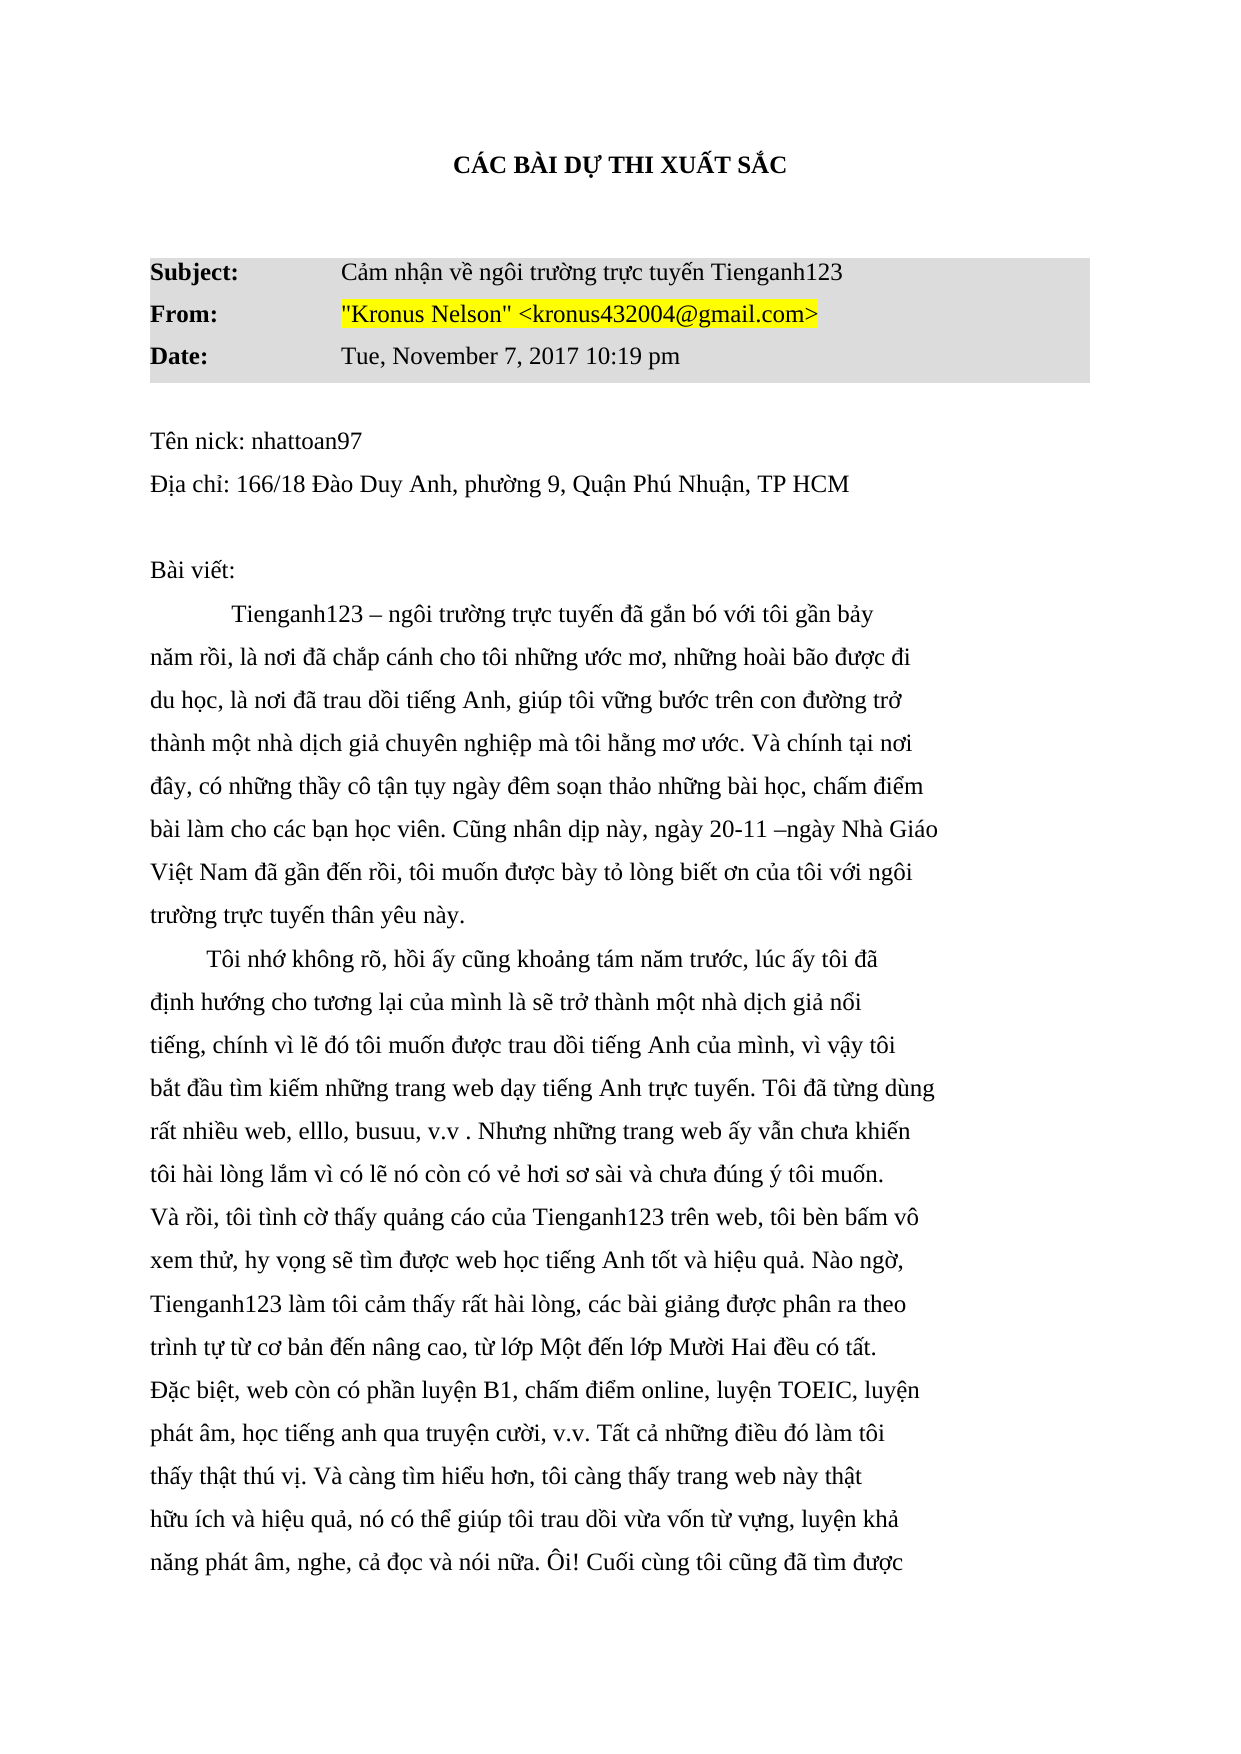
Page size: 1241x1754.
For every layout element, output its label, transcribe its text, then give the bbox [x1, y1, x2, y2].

text đây, có những thầy cô tận tụy ngày đêm soạn thảo những bài học, chấm điểm [150, 771, 1090, 800]
text phát âm, học tiếng anh qua truyện cười, v.v. Tất cả những điều đó làm tôi [150, 1418, 1090, 1447]
text Tên nick: nhattoan97 [150, 426, 1090, 455]
text trình tự từ cơ bản đến nâng cao, từ lớp Một đến lớp Mười Hai đều có tất. [150, 1332, 1090, 1361]
text Và rồi, tôi tình cờ thấy quảng cáo của Tienganh123 trên web, tôi bèn bấm vô [150, 1202, 1090, 1231]
text năng phát âm, nghe, cả đọc và nói nữa. Ôi! Cuối cùng tôi cũng đã tìm được [150, 1547, 1090, 1576]
text thấy thật thú vị. Và càng tìm hiểu hơn, tôi càng thấy trang web này thật [150, 1461, 1090, 1490]
text hữu ích và hiệu quả, nó có thể giúp tôi trau dồi vừa vốn từ vựng, luyện khả [150, 1504, 1090, 1533]
text du học, là nơi đã trau dồi tiếng Anh, giúp tôi vững bước trên con đường trở [150, 685, 1090, 714]
text Việt Nam đã gần đến rồi, tôi muốn được bày tỏ lòng biết ơn của tôi với ngôi [150, 857, 1090, 886]
text Tôi nhớ không rõ, hồi ấy cũng khoảng tám năm trước, lúc ấy tôi đã [150, 944, 1090, 972]
table_cell "Kronus Nelson" <kronus432004@gmail.com> [341, 299, 1090, 341]
text bắt đầu tìm kiếm những trang web dạy tiếng Anh trực tuyến. Tôi đã từng dùng [150, 1073, 1090, 1102]
text Tienganh123 – ngôi trường trực tuyến đã gắn bó với tôi gần bảy [150, 599, 1090, 627]
text CÁC BÀI DỰ THI XUẤT SẮC [150, 150, 1090, 179]
text Đặc biệt, web còn có phần luyện B1, chấm điểm online, luyện TOEIC, luyện [150, 1375, 1090, 1404]
text trường trực tuyến thân yêu này. [150, 901, 1090, 929]
table_cell Date: [150, 341, 341, 383]
text Bài viết: [150, 556, 1090, 584]
text Địa chỉ: 166/18 Đào Duy Anh, phường 9, Quận Phú Nhuận, TP HCM [150, 469, 1090, 498]
text tiếng, chính vì lẽ đó tôi muốn được trau dồi tiếng Anh của mình, vì vậy tôi [150, 1030, 1090, 1059]
table_cell From: [150, 299, 341, 341]
text xem thử, hy vọng sẽ tìm được web học tiếng Anh tốt và hiệu quả. Nào ngờ, [150, 1246, 1090, 1274]
table_header Subject: [150, 258, 341, 299]
table_cell Tue, November 7, 2017 10:19 pm [341, 341, 1090, 383]
text rất nhiều web, elllo, busuu, v.v . Nhưng những trang web ấy vẫn chưa khiến [150, 1116, 1090, 1145]
text định hướng cho tương lại của mình là sẽ trở thành một nhà dịch giả nổi [150, 987, 1090, 1016]
text tôi hài lòng lắm vì có lẽ nó còn có vẻ hơi sơ sài và chưa đúng ý tôi muốn. [150, 1159, 1090, 1188]
text bài làm cho các bạn học viên. Cũng nhân dịp này, ngày 20-11 –ngày Nhà Giáo [150, 814, 1090, 843]
table_header Cảm nhận về ngôi trường trực tuyến Tienganh123 [341, 258, 1090, 299]
text Tienganh123 làm tôi cảm thấy rất hài lòng, các bài giảng được phân ra theo [150, 1289, 1090, 1317]
text năm rồi, là nơi đã chắp cánh cho tôi những ước mơ, những hoài bão được đi [150, 642, 1090, 671]
text thành một nhà dịch giả chuyên nghiệp mà tôi hằng mơ ước. Và chính tại nơi [150, 728, 1090, 757]
